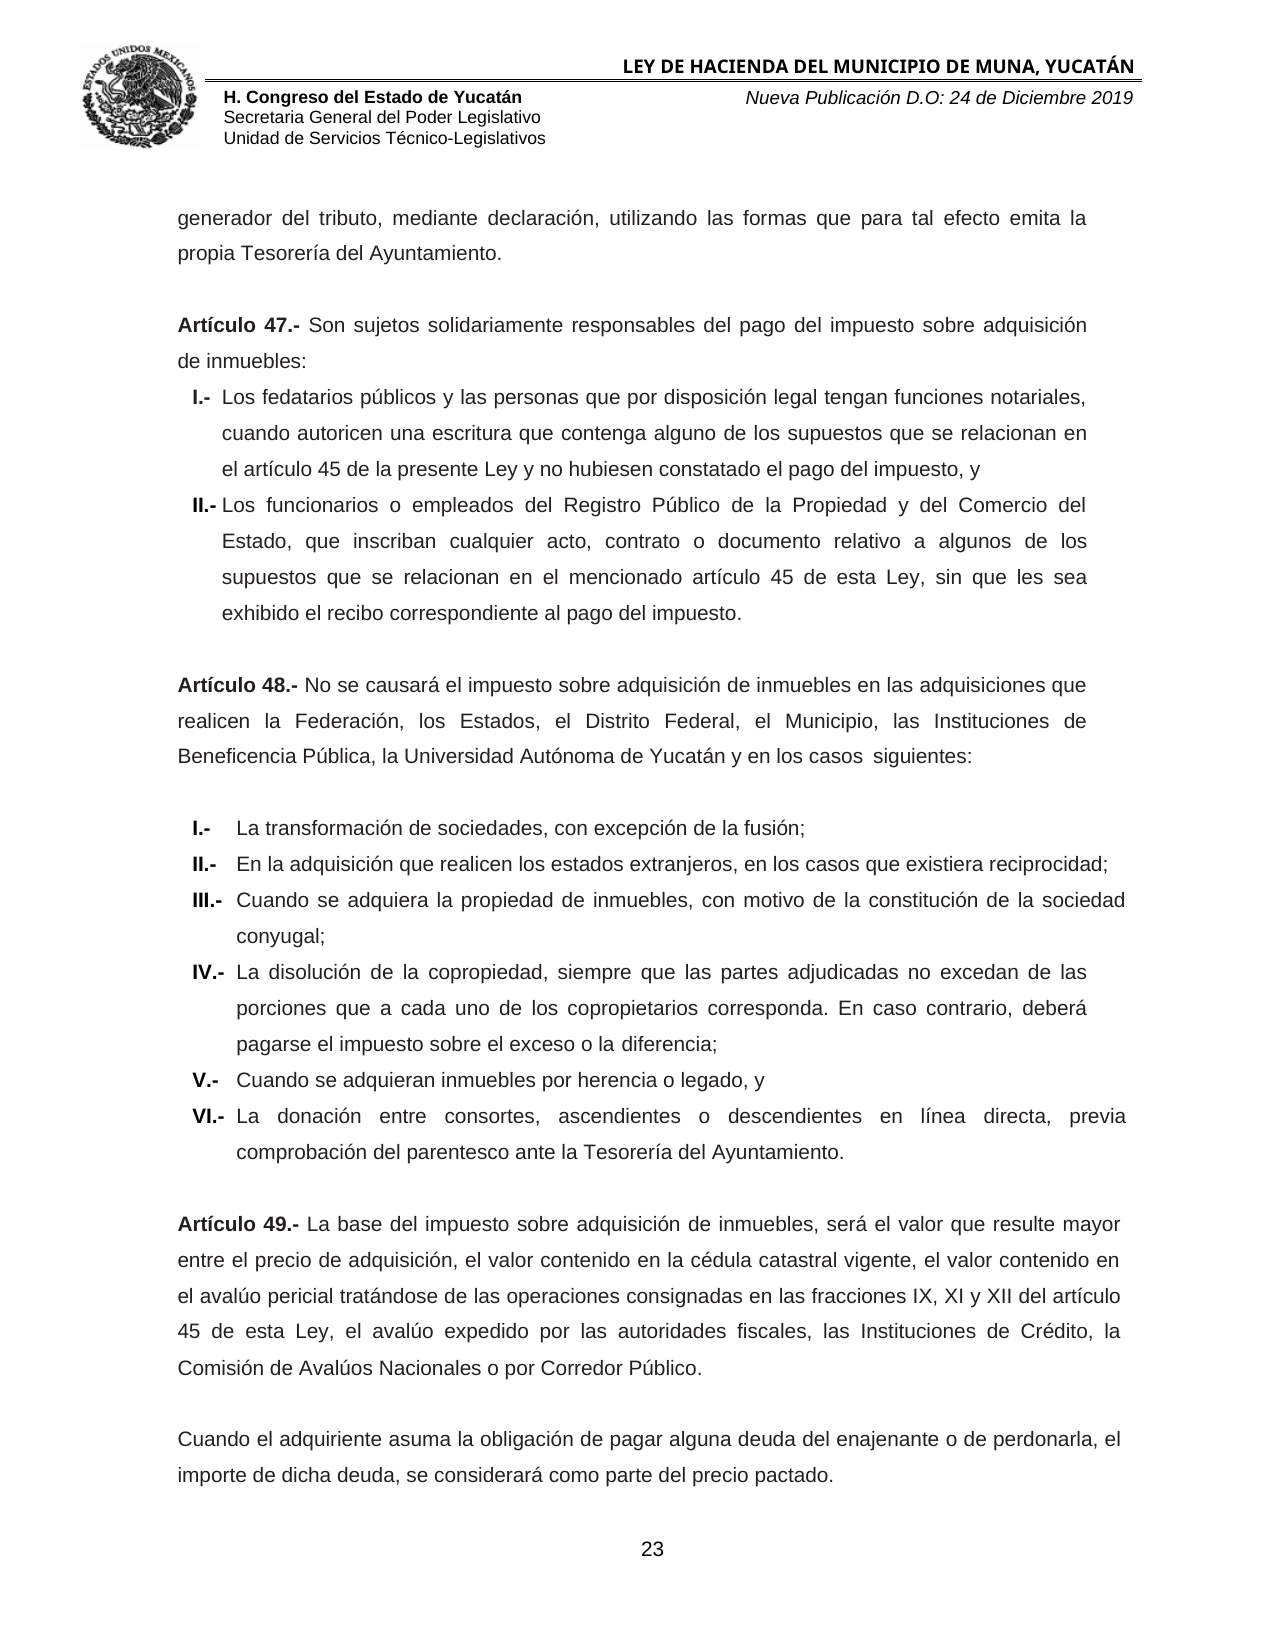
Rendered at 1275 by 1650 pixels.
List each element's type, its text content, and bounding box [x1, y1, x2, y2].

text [177, 205, 1088, 265]
list Cuando se adquiera la propiedad de inmuebles, con motivo de la constitución de la sociedad conyugal; [192, 888, 1127, 948]
list La disolución de la copropiedad, siempre que las partes adjudicadas no excedan de las porciones que a cada uno de los copropietarios corresponda. En caso contrario, deberá pagarse el impuesto sobre el exceso o la diferencia; [192, 960, 1088, 1056]
list Los funcionarios o empleados del Registro Público de la Propiedad y del Comercio del Estado, que inscriban cualquier acto, contrato o documento relativo a algunos de los supuestos que se relacionan en el mencionado artículo 45 de esta Ley, sin que les sea exhibido el recibo correspondiente al pago del impuesto. [192, 493, 1088, 624]
list Los fedatarios públicos y las personas que por disposición legal tengan funciones notariales, cuando autoricen una escritura que contenga alguno de los supuestos que se relacionan en el artículo 45 de la presente Ley y no hubiesen constatado el pago del impuesto, y [192, 385, 1088, 481]
list En la adquisición que realicen los estados extranjeros, en los casos que existiera reciprocidad; [192, 852, 1127, 876]
list Cuando se adquieran inmuebles por herencia o legado, y [192, 1068, 1127, 1092]
list La transformación de sociedades, con excepción de la fusión; [192, 816, 1127, 840]
list La donación entre consortes, ascendientes o descendientes en línea directa, previa comprobación del parentesco ante la Tesorería del Ayuntamiento. [192, 1104, 1127, 1164]
text Cuando el adquiriente asuma la obligación de pagar alguna deuda del enajenante o de perdonarla, el importe de dicha deuda, se considerará como parte del precio pactado. [177, 1427, 1122, 1487]
text Artículo 48.- No se causará el impuesto sobre adquisición de inmuebles en las adquisiciones que realicen la Federación, los Estados, el Distrito Federal, el Municipio, las Instituciones de Beneficencia Pública, la Universidad Autónoma de Yucatán y en los casos siguientes: [177, 672, 1088, 768]
text Artículo 47.- Son sujetos solidariamente responsables del pago del impuesto sobre adquisición de inmuebles: [177, 313, 1088, 373]
text Artículo 49.- La base del impuesto sobre adquisición de inmuebles, será el valor que resulte mayor entre el precio de adquisición, el valor contenido en la cédula catastral vigente, el valor contenido en el avalúo pericial tratándose de las operaciones consignadas en las fracciones IX, XI y XII del artículo 45 de esta Ley, el avalúo expedido por las autoridades fiscales, las Instituciones de Crédito, la Comisión de Avalúos Nacionales o por Corredor Público. [177, 1212, 1122, 1379]
